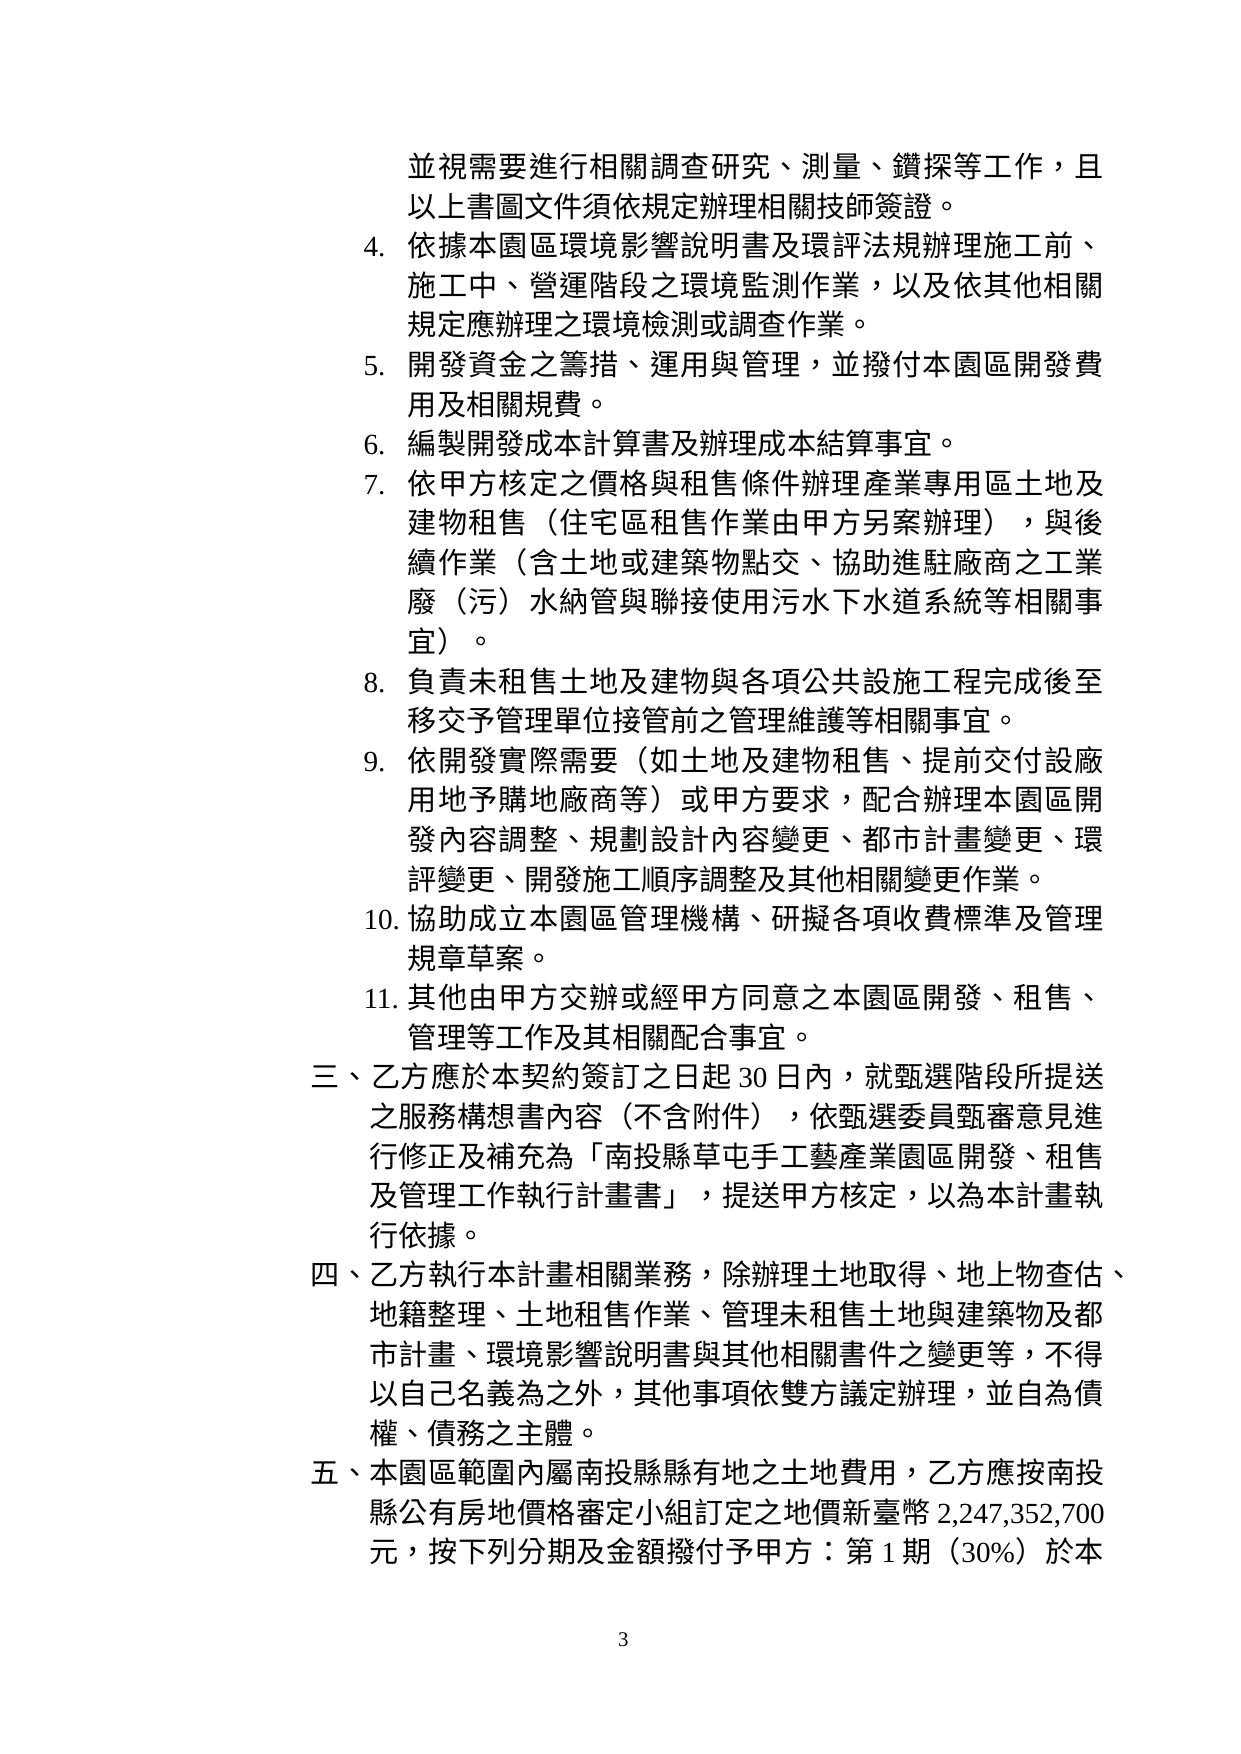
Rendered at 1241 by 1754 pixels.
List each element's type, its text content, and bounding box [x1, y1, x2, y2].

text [311, 1452, 1104, 1571]
list 開發資金之籌措、運用與管理，並撥付本園區開發費用及相關規費。 [363, 344, 1104, 423]
text 四、乙方執行本計畫相關業務，除辦理土地取得、地上物查估、地籍整理、土地租售作業、管理未租售土地與建築物及都市計畫、環境影響說明書與其他相關書件之變更等，不得以自己名義為之外，其他事項依雙方議定辦理，並自為債權、債務之主體。 [311, 1254, 1104, 1452]
list 編製開發成本計算書及辦理成本結算事宜。 [363, 423, 1104, 462]
list 依甲方核定之價格與租售條件辦理產業專用區土地及建物租售（住宅區租售作業由甲方另案辦理），與後續作業（含土地或建築物點交、協助進駐廠商之工業廢（污）水納管與聯接使用污水下水道系統等相關事宜）。 [363, 462, 1104, 660]
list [363, 146, 1104, 225]
list 依開發實際需要（如土地及建物租售、提前交付設廠用地予購地廠商等）或甲方要求，配合辦理本園區開發內容調整、規劃設計內容變更、都市計畫變更、環評變更、開發施工順序調整及其他相關變更作業。 [363, 739, 1104, 898]
list 其他由甲方交辦或經甲方同意之本園區開發、租售、管理等工作及其相關配合事宜。 [363, 977, 1104, 1056]
list 協助成立本園區管理機構、研擬各項收費標準及管理規章草案。 [363, 898, 1104, 977]
list 負責未租售土地及建物與各項公共設施工程完成後至移交予管理單位接管前之管理維護等相關事宜。 [363, 660, 1104, 739]
text 三、乙方應於本契約簽訂之日起30日內，就甄選階段所提送之服務構想書內容（不含附件），依甄選委員甄審意見進行修正及補充為「南投縣草屯手工藝產業園區開發、租售及管理工作執行計畫書」，提送甲方核定，以為本計畫執行依據。 [311, 1056, 1104, 1254]
list 依據本園區環境影響說明書及環評法規辦理施工前、施工中、營運階段之環境監測作業，以及依其他相關規定應辦理之環境檢測或調查作業。 [363, 225, 1104, 344]
